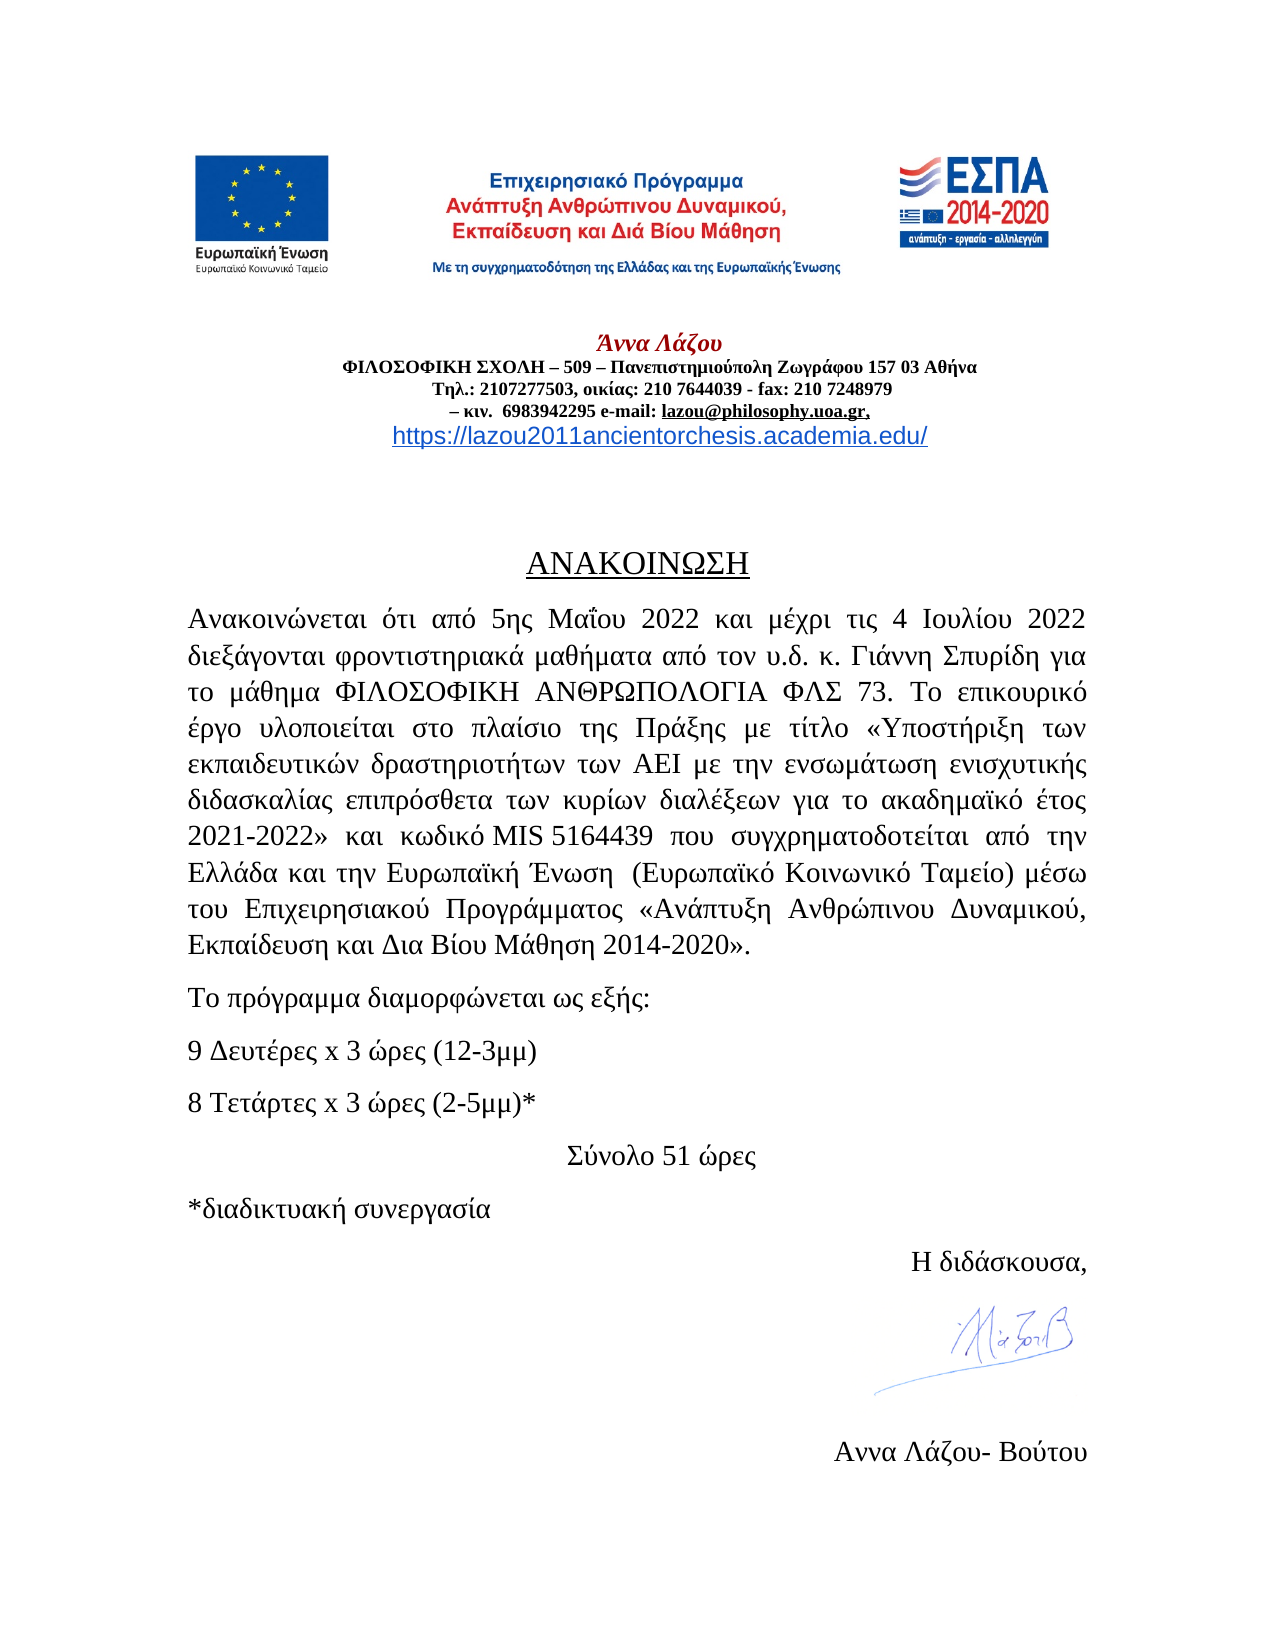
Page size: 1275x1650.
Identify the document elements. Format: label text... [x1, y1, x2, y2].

text Ανακοινώνεται ότι από 5ης Μαΐου 2022 και μέχρι τις 4 Ιουλίου 2022 διεξάγονται φροντιστηριακά μαθήματα από τον υ.δ. κ. Γιάννη Σπυρίδη για το μάθημα ΦΙΛΟΣΟΦΙΚΗ ΑΝΘΡΩΠΟΛΟΓΙΑ ΦΛΣ 73. Το επικουρικό έργο υλοποιείται στο πλαίσιο της Πράξης με τίτλο «Υποστήριξη των εκπαιδευτικών δραστηριοτήτων των ΑΕΙ με την ενσωμάτωση ενισχυτικής διδασκαλίας επιπρόσθετα των κυρίων διαλέξεων για το ακαδημαϊκό έτος 2021-2022» και κωδικό MIS 5164439 που συγχρηματοδοτείται από την Ελλάδα και την Ευρωπαϊκή Ένωση (Ευρωπαϊκό Κοινωνικό Ταμείο) μέσω του Επιχειρησιακού Προγράμματος «Ανάπτυξη Ανθρώπινου Δυναμικού, Εκπαίδευση και Δια Βίου Μάθηση 2014-2020». [187, 602, 1087, 961]
text Άννα Λάζου [187, 328, 1087, 356]
text ΑΝΑΚΟΙΝΩΣΗ [187, 544, 1087, 582]
text *διαδικτυακή συνεργασία [187, 1191, 1087, 1224]
text Αννα Λάζου- Βούτου [187, 1434, 1087, 1468]
picture [187, 150, 1053, 280]
text https://lazou2011ancientorchesis.academia.edu/ [187, 421, 1087, 450]
picture [851, 1296, 1088, 1416]
text ΦΙΛΟΣΟΦΙΚΗ ΣΧΟΛΗ – 509 – Πανεπιστημιούπολη Ζωγράφου 157 03 Αθήνα [187, 356, 1087, 378]
text 8 Τετάρτες x 3 ώρες (2-5μμ)* [187, 1085, 1087, 1119]
text – κιν. 6983942295 e-mail: lazou@philosophy.uoa.gr, [187, 399, 1087, 421]
text 9 Δευτέρες x 3 ώρες (12-3μμ) [187, 1033, 1087, 1066]
text Το πρόγραμμα διαμορφώνεται ως εξής: [187, 980, 1087, 1013]
text Σύνολο 51 ώρες [187, 1138, 1087, 1172]
text Τηλ.: 2107277503, οικίας: 210 7644039 - fax: 210 7248979 [187, 378, 1087, 399]
text Η διδάσκουσα, [187, 1244, 1087, 1277]
